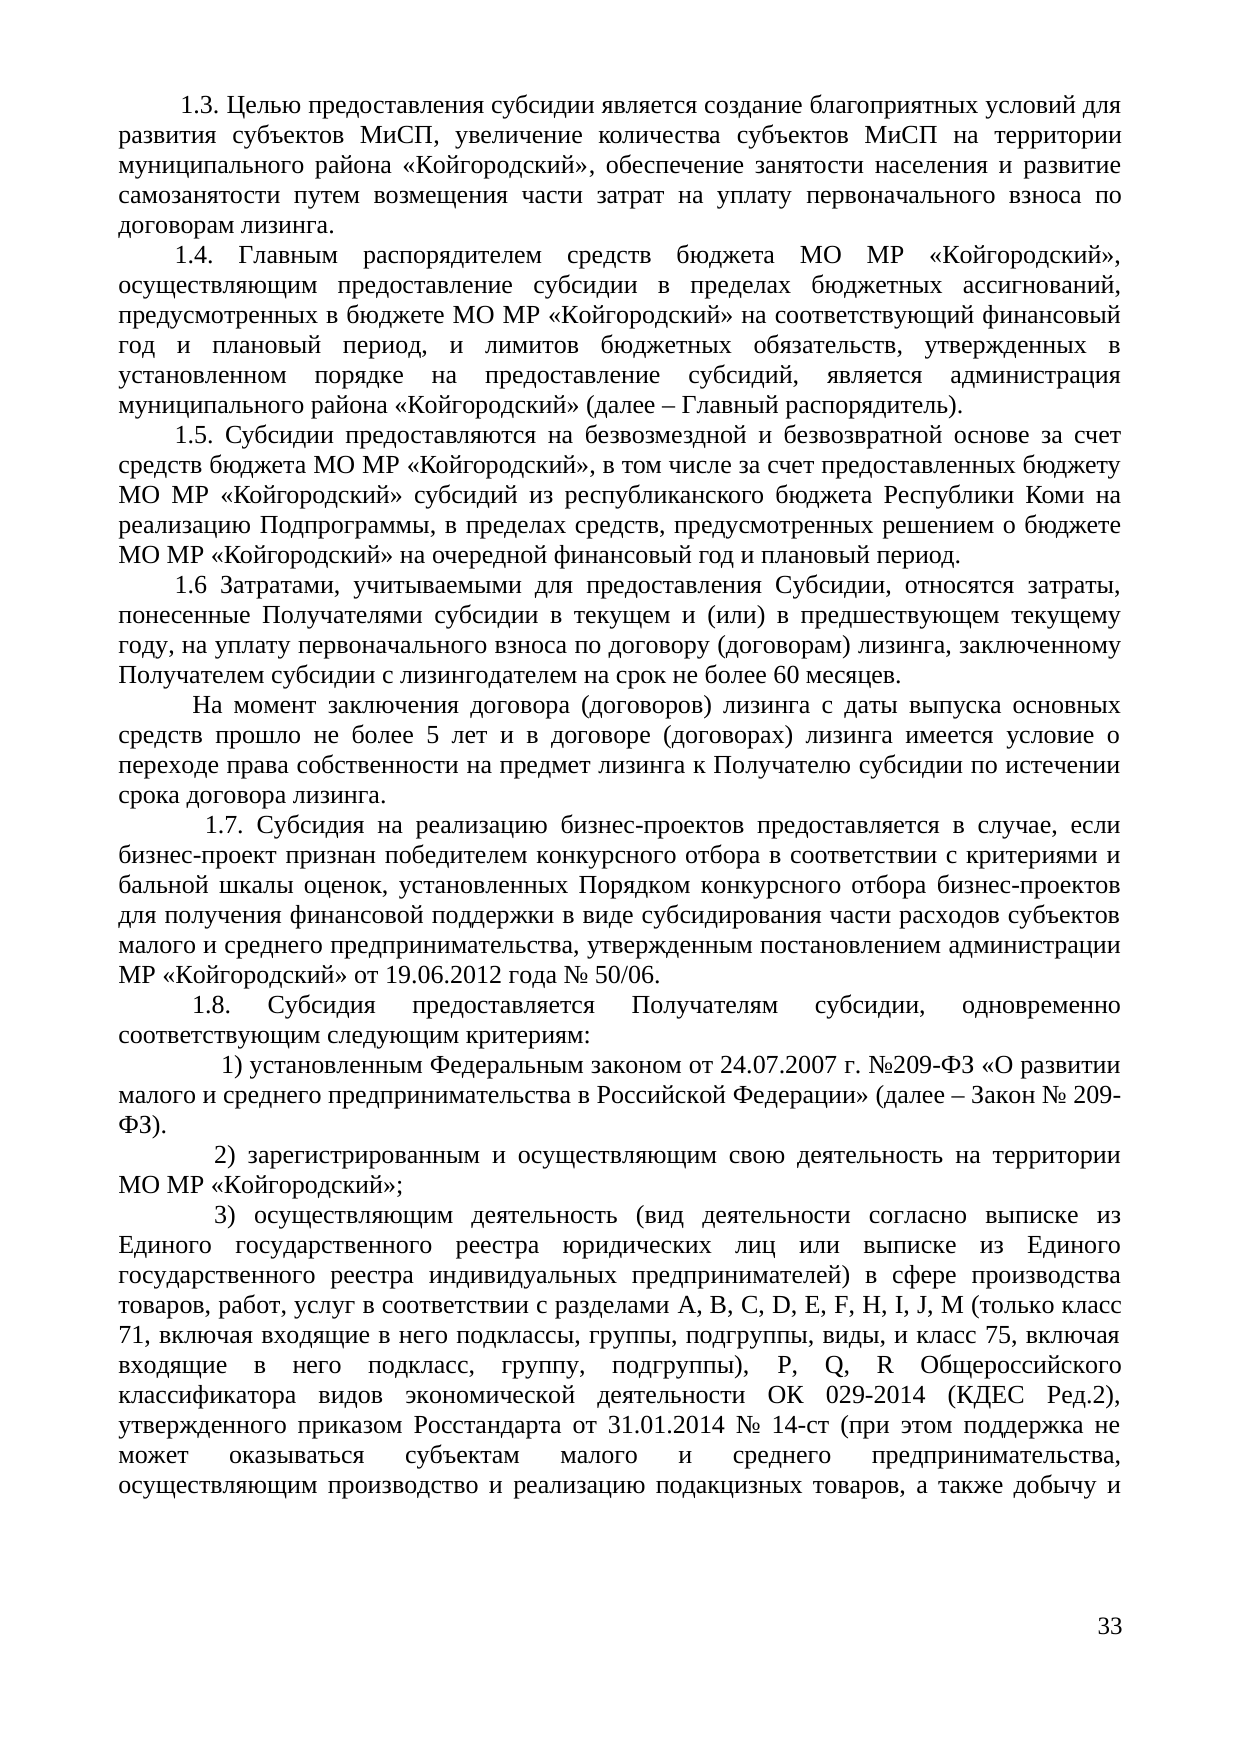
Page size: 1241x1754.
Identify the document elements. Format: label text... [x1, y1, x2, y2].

text 1.3. Целью предоставления субсидии является создание благоприятных условий для развития субъектов МиСП, увеличение количества субъектов МиСП на территории муниципального района «Койгородский», обеспечение занятости населения и развитие самозанятости путем возмещения части затрат на уплату первоначального взноса по договорам лизинга. [118, 89, 1122, 239]
text 1.8. Субсидия предоставляется Получателям субсидии, одновременно соответствующим следующим критериям: [118, 989, 1122, 1049]
text 1.7. Субсидия на реализацию бизнес-проектов предоставляется в случае, если бизнес-проект признан победителем конкурсного отбора в соответствии с критериями и бальной шкалы оценок, установленных Порядком конкурсного отбора бизнес-проектов для получения финансовой поддержки в виде субсидирования части расходов субъектов малого и среднего предпринимательства, утвержденным постановлением администрации МР «Койгородский» от 19.06.2012 года № 50/06. [118, 809, 1122, 989]
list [118, 1199, 1122, 1499]
text 1) установленным Федеральным законом от 24.07.2007 г. №209-ФЗ «О развитии малого и среднего предпринимательства в Российской Федерации» (далее – Закон № 209-ФЗ). [118, 1049, 1122, 1139]
text 1.6 Затратами, учитываемыми для предоставления Субсидии, относятся затраты, понесенные Получателями субсидии в текущем и (или) в предшествующем текущему году, на уплату первоначального взноса по договору (договорам) лизинга, заключенному Получателем субсидии с лизингодателем на срок не более 60 месяцев. [118, 569, 1122, 689]
text 1.4. Главным распорядителем средств бюджета МО МР «Койгородский», осуществляющим предоставление субсидии в пределах бюджетных ассигнований, предусмотренных в бюджете МО МР «Койгородский» на соответствующий финансовый год и плановый период, и лимитов бюджетных обязательств, утвержденных в установленном порядке на предоставление субсидий, является администрация муниципального района «Койгородский» (далее – Главный распорядитель). [118, 239, 1122, 419]
list 2) зарегистрированным и осуществляющим свою деятельность на территории МО МР «Койгородский»; [118, 1139, 1122, 1199]
text На момент заключения договора (договоров) лизинга с даты выпуска основных средств прошло не более 5 лет и в договоре (договорах) лизинга имеется условие о переходе права собственности на предмет лизинга к Получателю субсидии по истечении срока договора лизинга. [118, 689, 1122, 809]
text 1.5. Субсидии предоставляются на безвозмездной и безвозвратной основе за счет средств бюджета МО МР «Койгородский», в том числе за счет предоставленных бюджету МО МР «Койгородский» субсидий из республиканского бюджета Республики Коми на реализацию Подпрограммы, в пределах средств, предусмотренных решением о бюджете МО МР «Койгородский» на очередной финансовый год и плановый период. [118, 419, 1122, 569]
